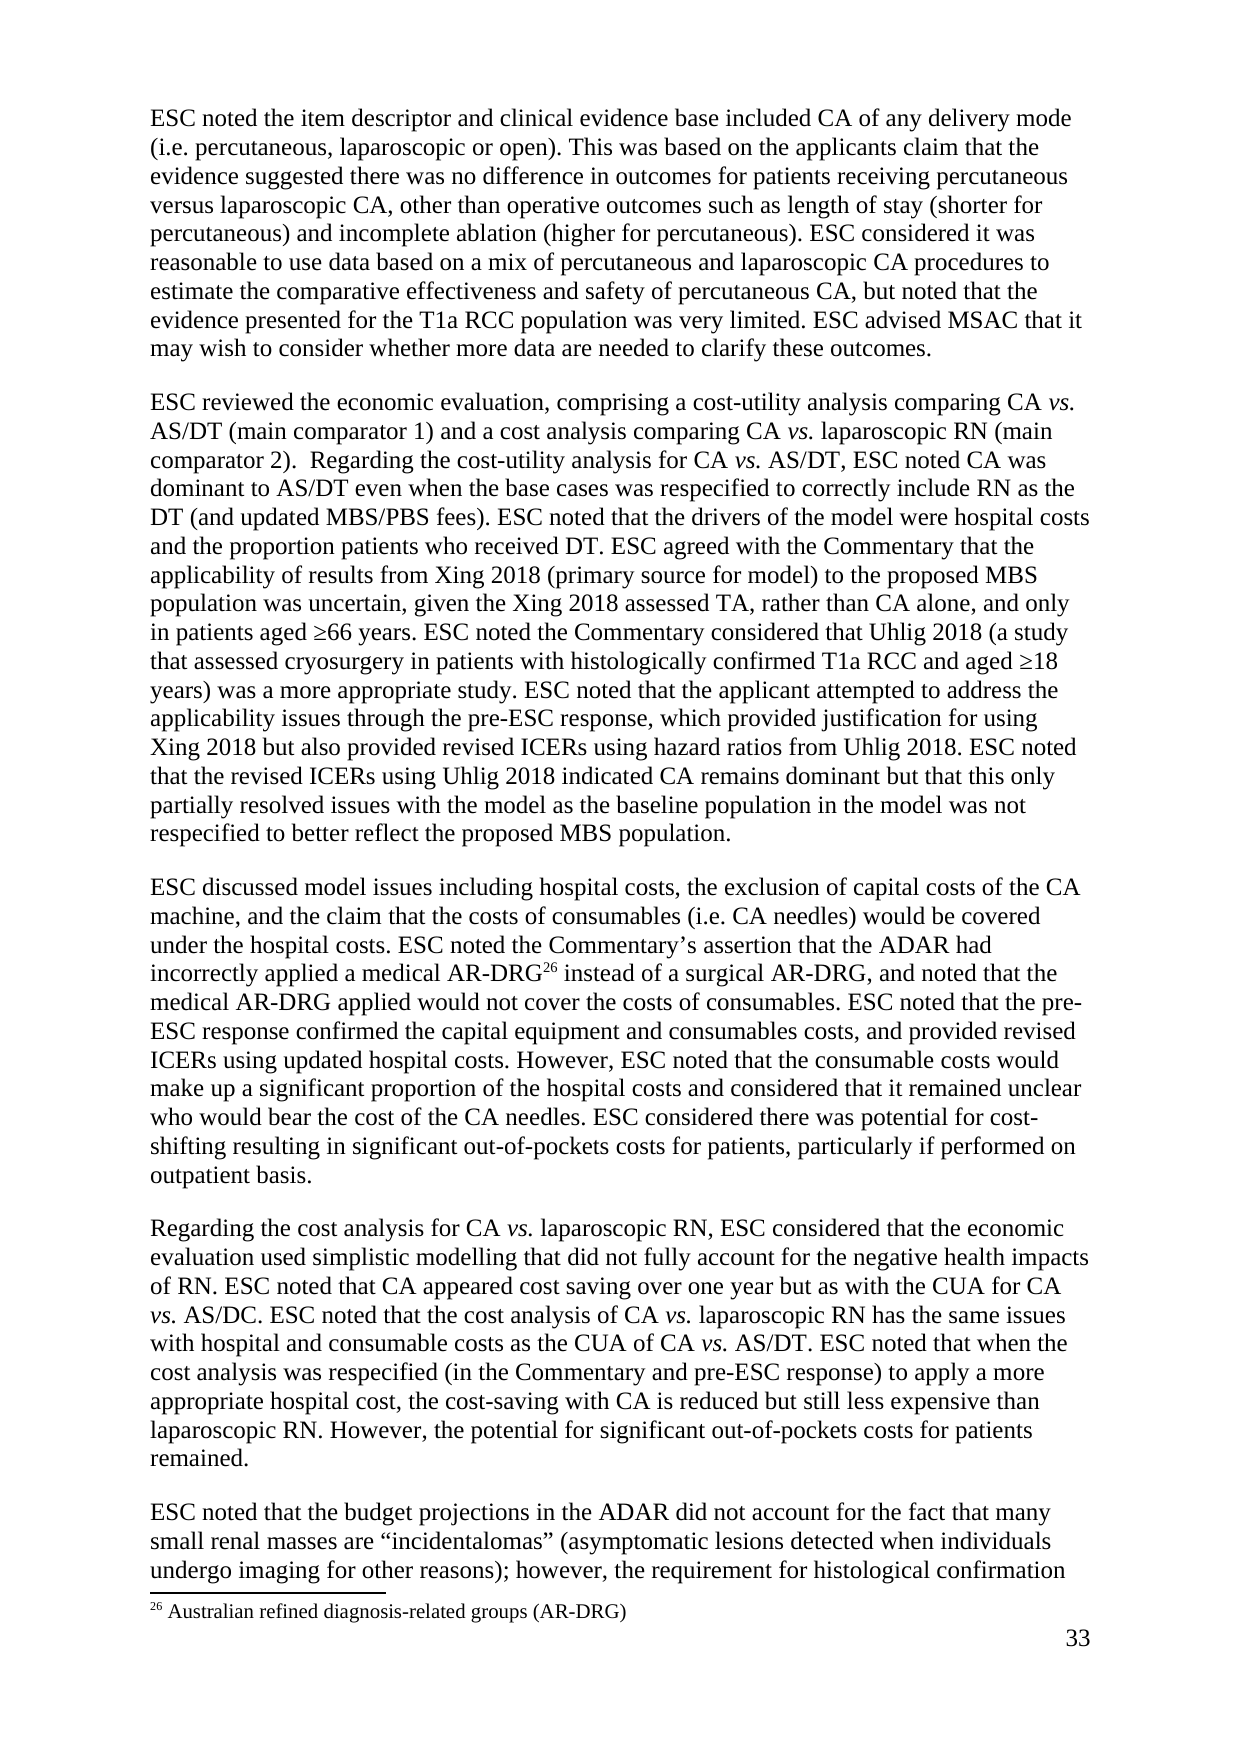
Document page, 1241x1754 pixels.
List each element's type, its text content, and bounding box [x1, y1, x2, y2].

text Regarding the cost analysis for CA vs. laparoscopic RN, ESC considered that the economic evaluation used simplistic modelling that did not fully account for the negative health impacts of RN. ESC noted that CA appeared cost saving over one year but as with the CUA for CA vs. AS/DC. ESC noted that the cost analysis of CA vs. laparoscopic RN has the same issues with hospital and consumable costs as the CUA of CA vs. AS/DT. ESC noted that when the cost analysis was respecified (in the Commentary and pre-ESC response) to apply a more appropriate hospital cost, the cost-saving with CA is reduced but still less expensive than laparoscopic RN. However, the potential for significant out-of-pockets costs for patients remained. [150, 1213, 1090, 1472]
text ESC noted the item descriptor and clinical evidence base included CA of any delivery mode (i.e. percutaneous, laparoscopic or open). This was based on the applicants claim that the evidence suggested there was no difference in outcomes for patients receiving percutaneous versus laparoscopic CA, other than operative outcomes such as length of stay (shorter for percutaneous) and incomplete ablation (higher for percutaneous). ESC considered it was reasonable to use data based on a mix of percutaneous and laparoscopic CA procedures to estimate the comparative effectiveness and safety of percutaneous CA, but noted that the evidence presented for the T1a RCC population was very limited. ESC advised MSAC that it may wish to consider whether more data are needed to clarify these outcomes. [150, 103, 1090, 362]
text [150, 1497, 1090, 1583]
text ESC reviewed the economic evaluation, comprising a cost-utility analysis comparing CA vs. AS/DT (main comparator 1) and a cost analysis comparing CA vs. laparoscopic RN (main comparator 2). Regarding the cost-utility analysis for CA vs. AS/DT, ESC noted CA was dominant to AS/DT even when the base cases was respecified to correctly include RN as the DT (and updated MBS/PBS fees). ESC noted that the drivers of the model were hospital costs and the proportion patients who received DT. ESC agreed with the Commentary that the applicability of results from Xing 2018 (primary source for model) to the proposed MBS population was uncertain, given the Xing 2018 assessed TA, rather than CA alone, and only in patients aged ≥66 years. ESC noted the Commentary considered that Uhlig 2018 (a study that assessed cryosurgery in patients with histologically confirmed T1a RCC and aged ≥18 years) was a more appropriate study. ESC noted that the applicant attempted to address the applicability issues through the pre-ESC response, which provided justification for using Xing 2018 but also provided revised ICERs using hazard ratios from Uhlig 2018. ESC noted that the revised ICERs using Uhlig 2018 indicated CA remains dominant but that this only partially resolved issues with the model as the baseline population in the model was not respecified to better reflect the proposed MBS population. [150, 387, 1090, 847]
text ESC discussed model issues including hospital costs, the exclusion of capital costs of the CA machine, and the claim that the costs of consumables (i.e. CA needles) would be covered under the hospital costs. ESC noted the Commentary’s assertion that the ADAR had incorrectly applied a medical AR-DRG instead of a surgical AR-DRG, and noted that the medical AR-DRG applied would not cover the costs of consumables. ESC noted that the pre-ESC response confirmed the capital equipment and consumables costs, and provided revised ICERs using updated hospital costs. However, ESC noted that the consumable costs would make up a significant proportion of the hospital costs and considered that it remained unclear who would bear the cost of the CA needles. ESC considered there was potential for cost-shifting resulting in significant out-of-pockets costs for patients, particularly if performed on outpatient basis. [150, 872, 1090, 1188]
